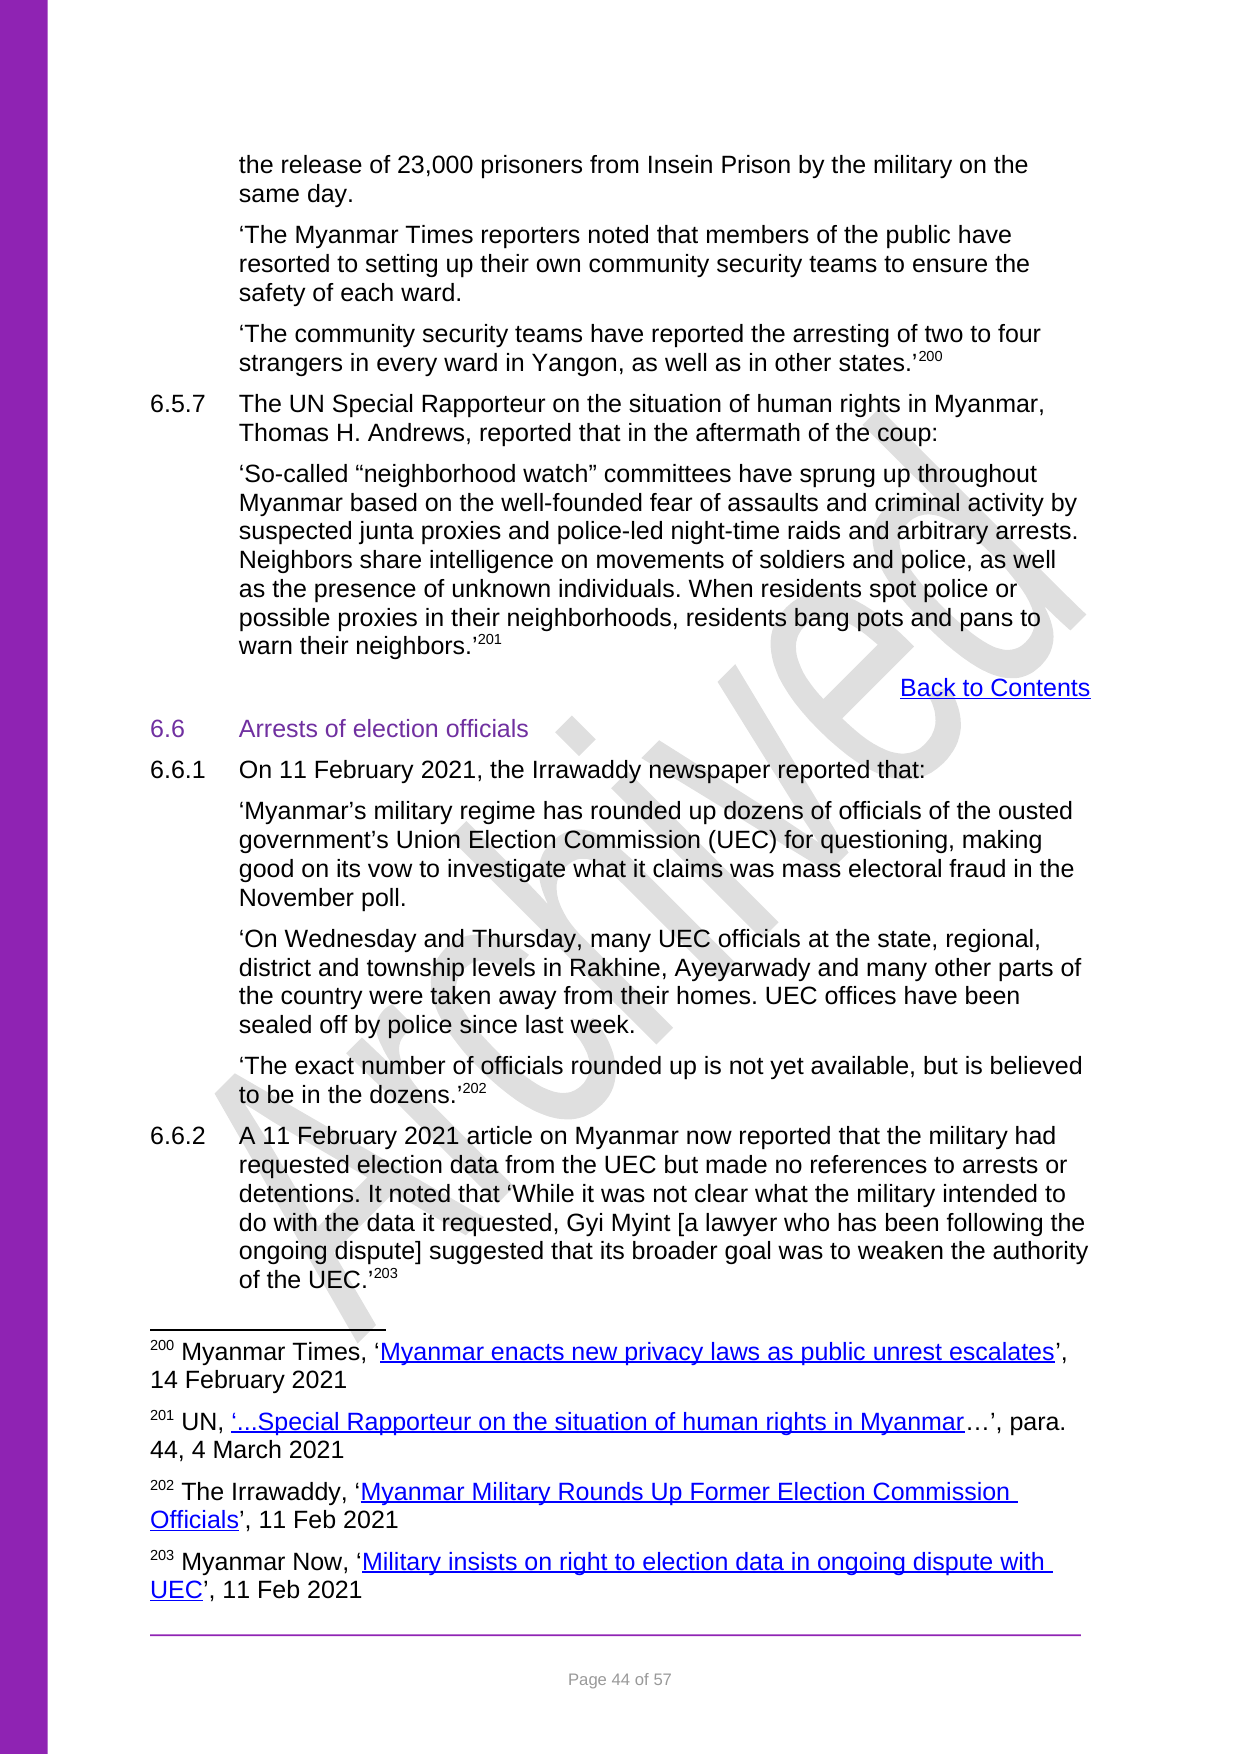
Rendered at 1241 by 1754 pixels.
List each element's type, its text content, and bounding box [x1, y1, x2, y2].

text Back to Contents [150, 672, 1090, 701]
subtitle Arrests of election officials [150, 714, 1090, 742]
list ‘Myanmar’s military regime has rounded up dozens of officials of the ousted government’s Union Election Commission (UEC) for questioning, making good on its vow to investigate what it claims was mass electoral fraud in the November poll. [239, 796, 1090, 911]
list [239, 150, 1090, 207]
list The UN Special Rapporteur on the situation of human rights in Myanmar, Thomas H. Andrews, reported that in the aftermath of the coup: [150, 389, 1090, 446]
list A 11 February 2021 article on Myanmar now reported that the military had requested election data from the UEC but made no references to arrests or detentions. It noted that ‘While it was not clear what the military intended to do with the data it requested, Gyi Myint [a lawyer who has been following the ongoing dispute] suggested that its broader goal was to weaken the authority of the UEC.’ [150, 1121, 1090, 1294]
list ‘The Myanmar Times reporters noted that members of the public have resorted to setting up their own community security teams to ensure the safety of each ward. [239, 220, 1090, 306]
list ‘On Wednesday and Thursday, many UEC officials at the state, regional, district and township levels in Rakhine, Ayeyarwady and many other parts of the country were taken away from their homes. UEC offices have been sealed off by police since last week. [239, 924, 1090, 1039]
list ‘The exact number of officials rounded up is not yet available, but is believed to be in the dozens.’ [239, 1051, 1090, 1109]
list ‘The community security teams have reported the arresting of two to four strangers in every ward in Yangon, as well as in other states.’ [239, 319, 1090, 376]
list ‘So-called “neighborhood watch” committees have sprung up throughout Myanmar based on the well-founded fear of assaults and criminal activity by suspected junta proxies and police-led night-time raids and arbitrary arrests. Neighbors share intelligence on movements of soldiers and police, as well as the presence of unknown individuals. When residents spot police or possible proxies in their neighborhoods, residents bang pots and pans to warn their neighbors.’ [239, 459, 1090, 660]
list On 11 February 2021, the Irrawaddy newspaper reported that: [150, 755, 1090, 784]
